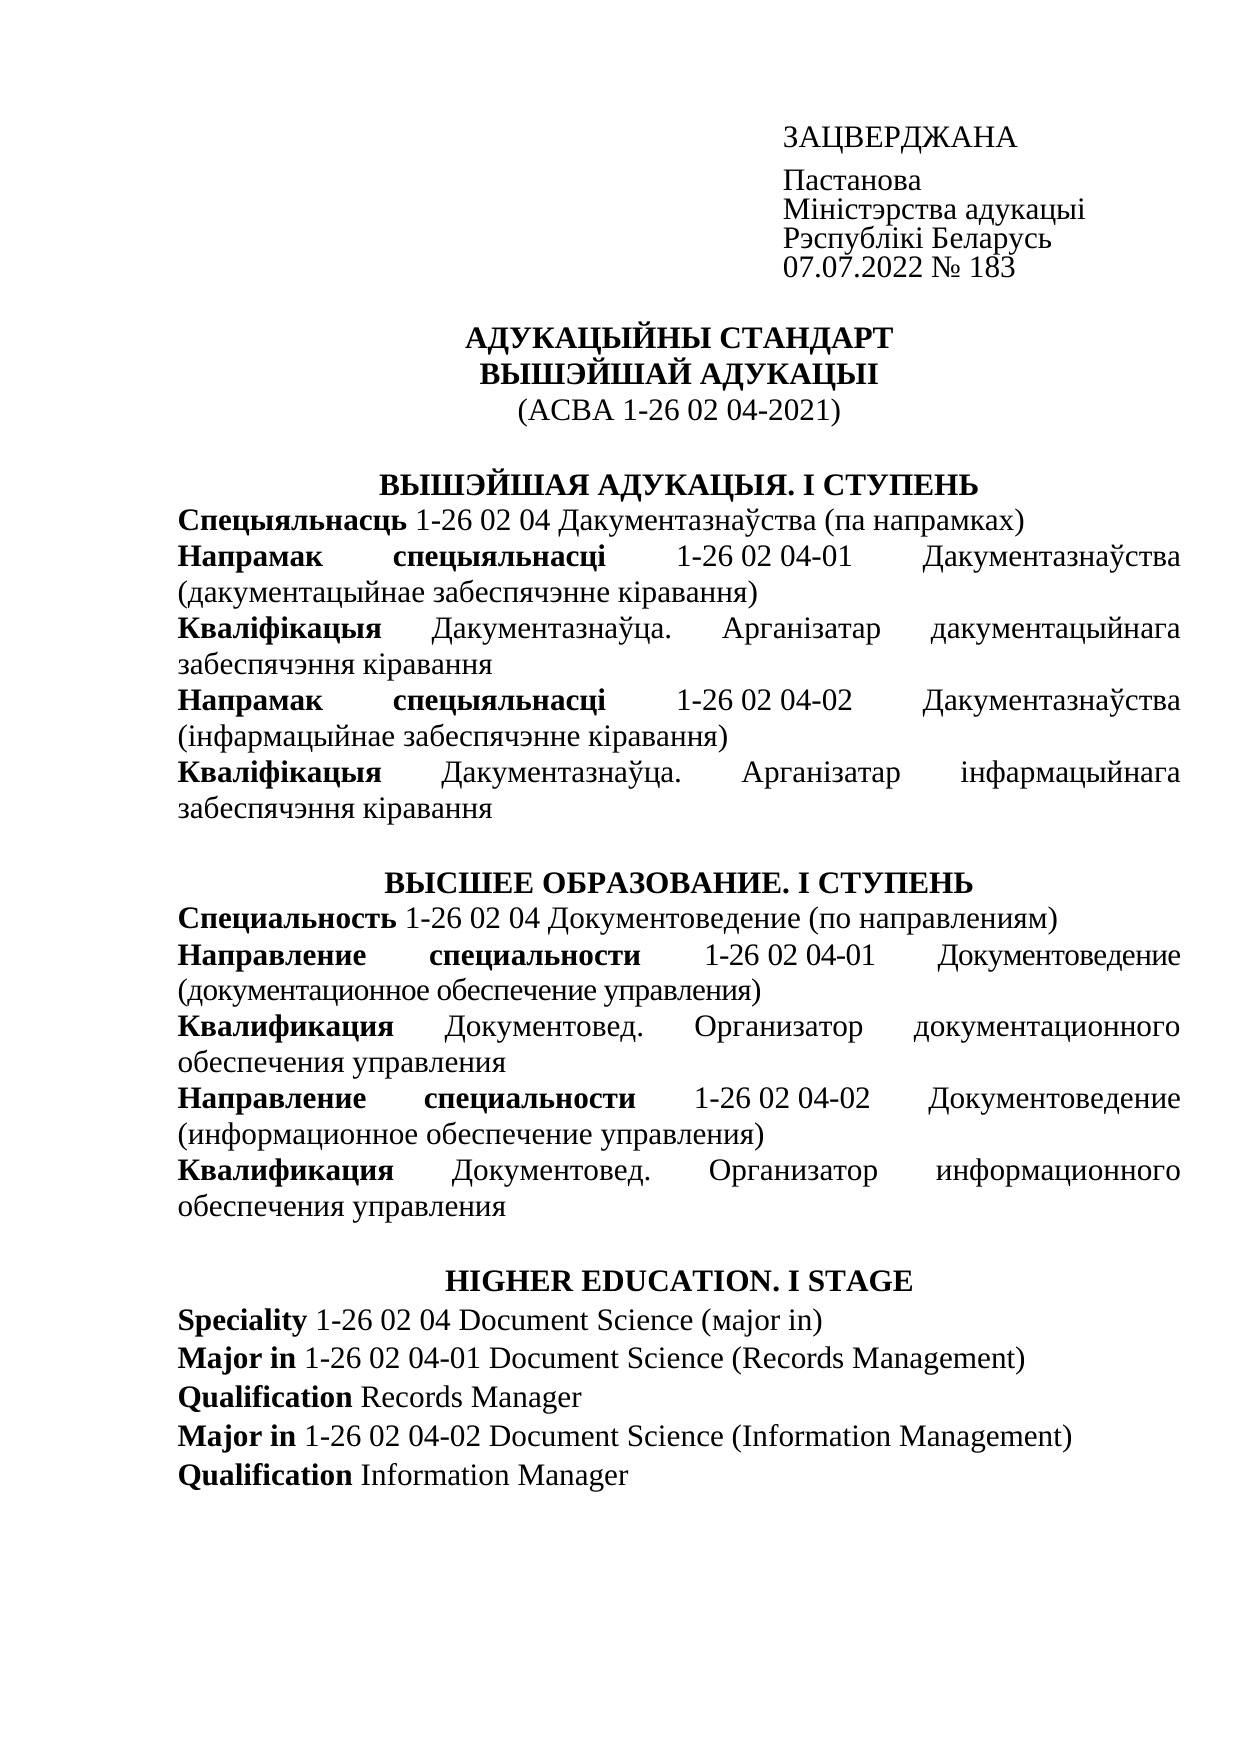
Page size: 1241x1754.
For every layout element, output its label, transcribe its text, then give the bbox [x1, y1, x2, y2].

text Квалификация Документовед. Организатор документационного обеспечения управления [177, 1008, 1181, 1079]
text Напрамак спецыяльнасці 1-26 02 04-02 Дакументазнаўства (інфармацыйнае забеспячэнне кіравання) [177, 681, 1181, 753]
text Квалификация Документовед. Организатор информационного обеспечения управления [177, 1151, 1181, 1223]
text ЗАЦВЕРДЖАНА [783, 118, 1181, 154]
text Qualification Information Manager [177, 1456, 1181, 1492]
text Пастанова Міністэрства адукацыі Рэспублікі Беларусь [783, 167, 1181, 254]
text Major in 1-26 02 04-02 Document Science (Information Management) [177, 1417, 1181, 1453]
text Направление специальности 1-26 02 04-02 Документоведение (информационное обеспечение управления) [177, 1079, 1181, 1151]
text Speciality 1-26 02 04 Document Science (мajor in) [177, 1301, 1181, 1337]
text 07.07.2022 № 183 [783, 254, 1181, 283]
text Кваліфікацыя Дакументазнаўца. Арганізатар дакументацыйнага забеспячэння кіравання [177, 609, 1181, 681]
text Спецыяльнасць 1-26 02 04 Дакументазнаўства (па напрамках) [177, 502, 1181, 538]
text ВЫСШЕЕ ОБРАЗОВАНИЕ. I СТУПЕНЬ [177, 864, 1181, 900]
text Кваліфікацыя Дакументазнаўца. Арганізатар інфармацыйнага забеспячэння кіравання [177, 753, 1181, 825]
text ВЫШЭЙШАЯ АДУКАЦЫЯ. I СТУПЕНЬ [177, 466, 1181, 502]
text Major in 1-26 02 04-01 Document Science (Records Management) [177, 1339, 1181, 1375]
text Направление специальности 1-26 02 04-01 Документоведение (документационное обеспечение управления) [177, 936, 1181, 1008]
text HIGHER EDUCATION. I STAGE [177, 1262, 1181, 1298]
text Специальность 1-26 02 04 Документоведение (по направлениям) [177, 900, 1181, 936]
text ВЫШЭЙШАЙ АДУКАЦЫІ [177, 355, 1181, 391]
text (АСВА 1-26 02 04-2021) [177, 391, 1181, 427]
text АДУКАЦЫЙНЫ СТАНДАРТ [177, 319, 1181, 355]
text Qualification Records Manager [177, 1378, 1181, 1414]
text Напрамак спецыяльнасці 1-26 02 04-01 Дакументазнаўства (дакументацыйнае забеспячэнне кіравання) [177, 538, 1181, 609]
